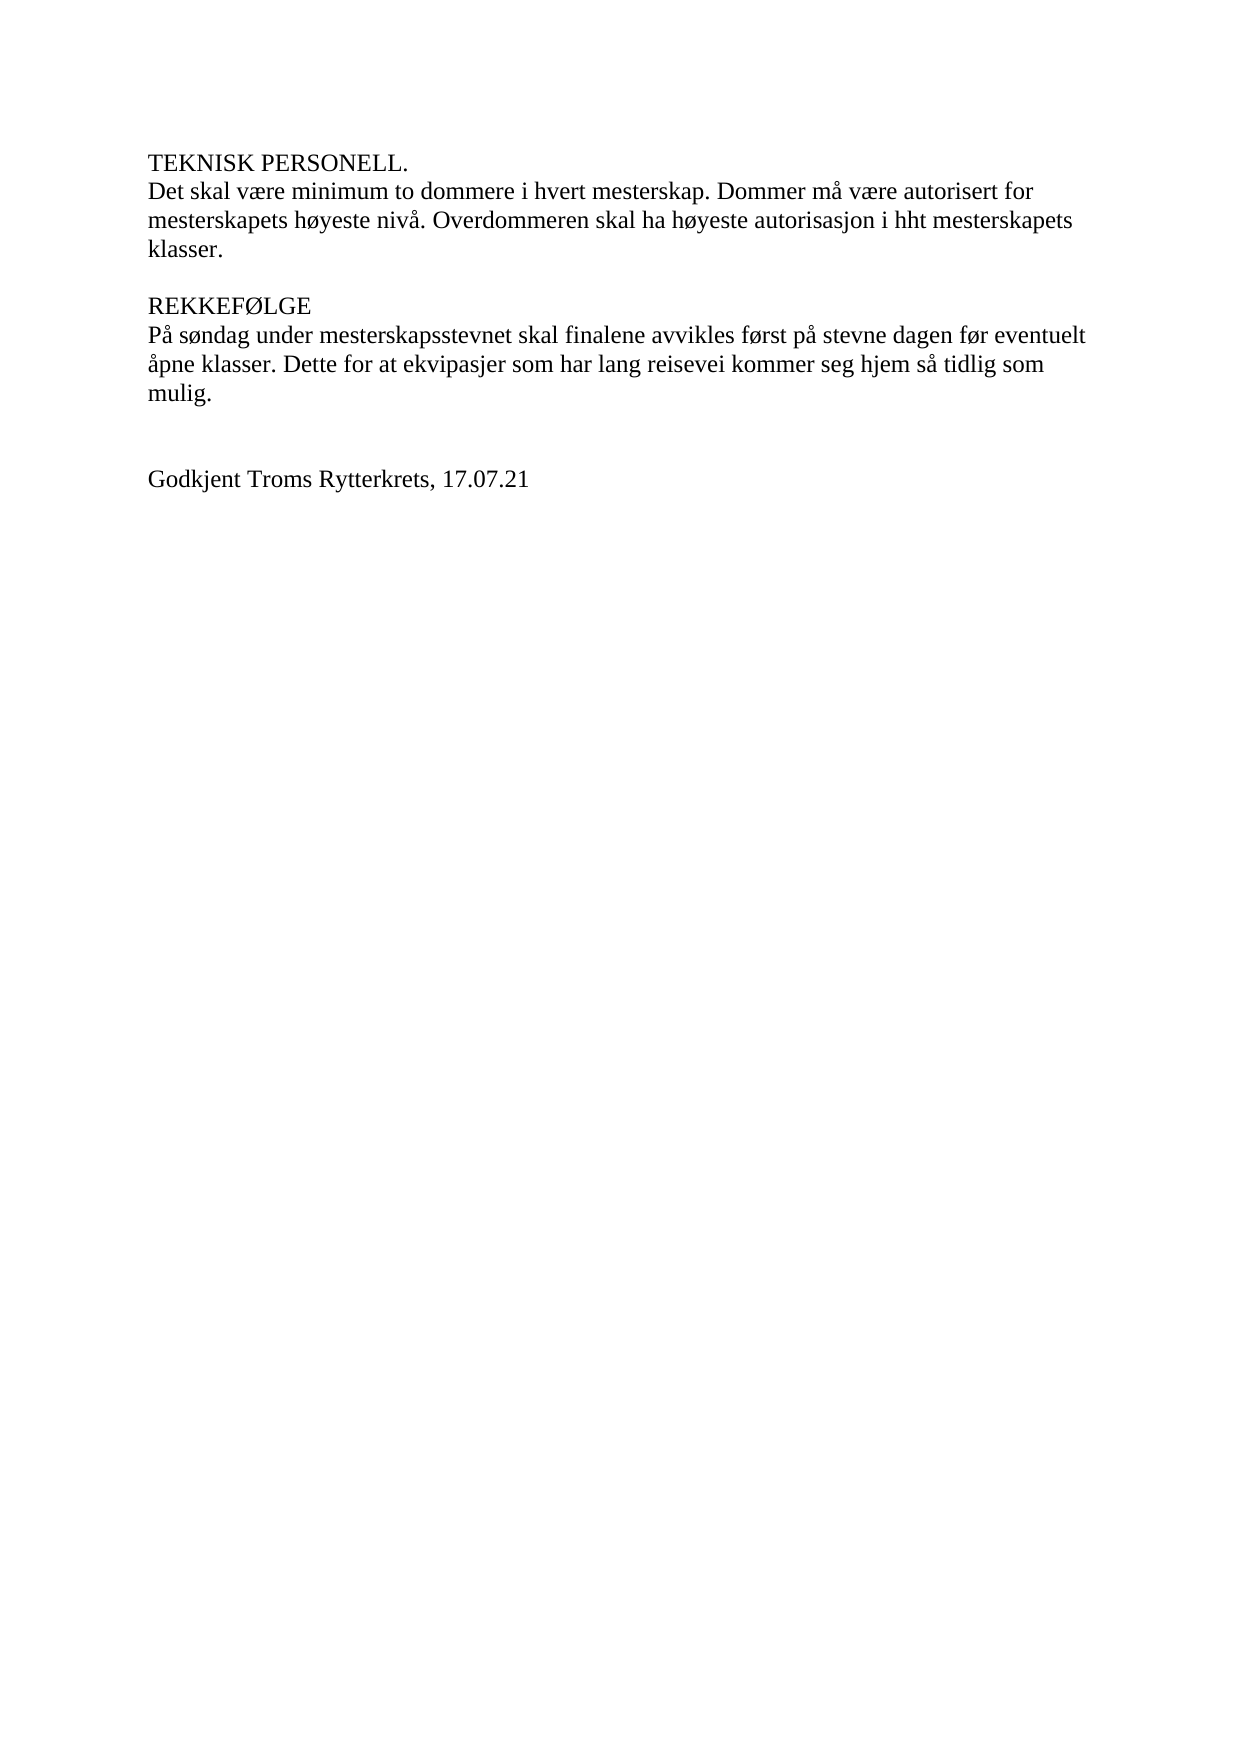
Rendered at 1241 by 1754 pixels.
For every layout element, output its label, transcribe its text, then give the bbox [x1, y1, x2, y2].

text TEKNISK PERSONELL. [148, 148, 1093, 176]
text REKKEFØLGE På søndag under mesterskapsstevnet skal finalene avvikles først på stevne dagen før eventuelt åpne klasser. Dette for at ekvipasjer som har lang reisevei kommer seg hjem så tidlig som mulig. [148, 263, 1093, 406]
text Godkjent Troms Rytterkrets, 17.07.21 [148, 464, 1093, 493]
text Det skal være minimum to dommere i hvert mesterskap. Dommer må være autorisert for mesterskapets høyeste nivå. Overdommeren skal ha høyeste autorisasjon i hht mesterskapets klasser. [148, 176, 1093, 263]
